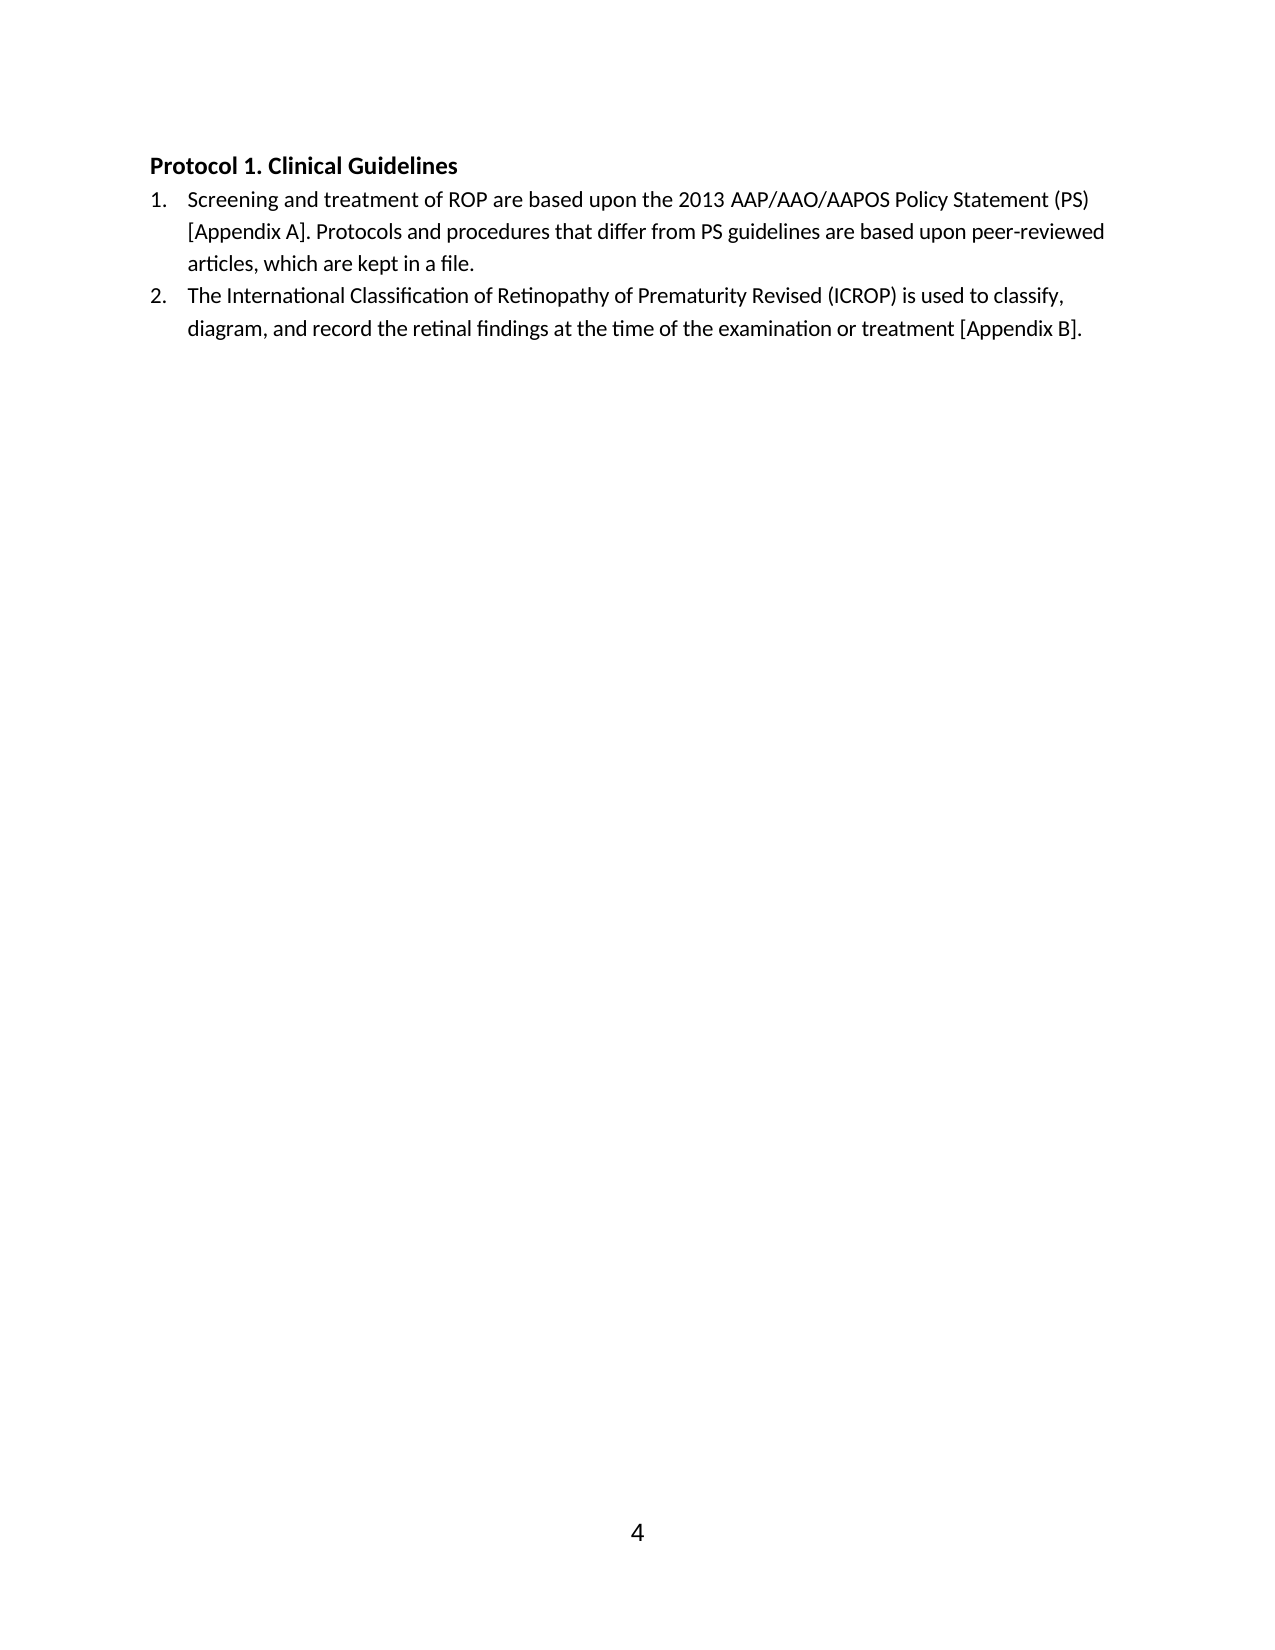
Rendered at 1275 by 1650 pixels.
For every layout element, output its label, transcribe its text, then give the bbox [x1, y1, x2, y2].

text Protocol 1. Clinical Guidelines [150, 150, 1125, 181]
list The International Classification of Retinopathy of Prematurity Revised (ICROP) is used to classify, diagram, and record the retinal findings at the time of the examination or treatment [Appendix B]. [150, 282, 1125, 342]
list Screening and treatment of ROP are based upon the 2013 AAP/AAO/AAPOS Policy Statement (PS) [Appendix A]. Protocols and procedures that differ from PS guidelines are based upon peer-reviewed articles, which are kept in a file. [150, 185, 1125, 277]
